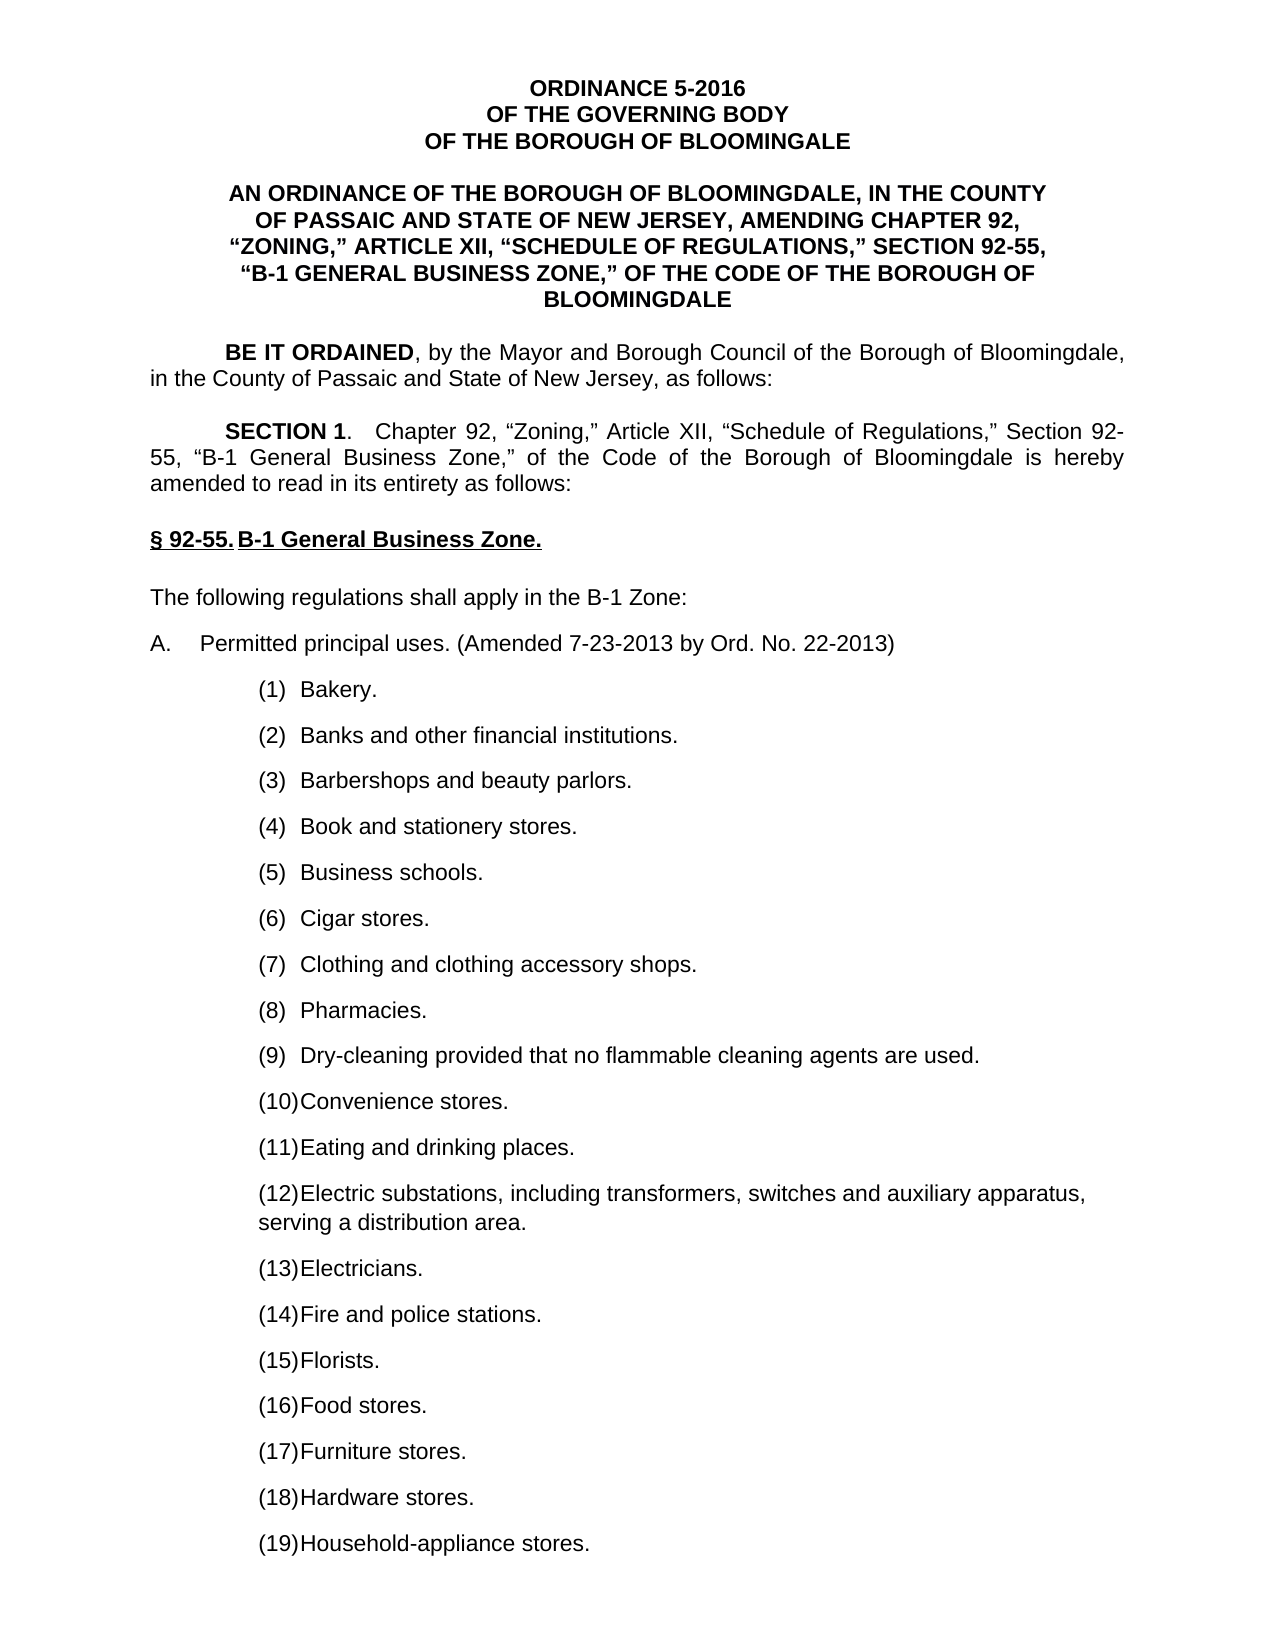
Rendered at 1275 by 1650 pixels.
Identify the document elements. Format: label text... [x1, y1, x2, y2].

text (13) Electricians. [150, 1252, 1125, 1281]
text AN ORDINANCE OF THE BOROUGH OF BLOOMINGDALE, IN THE COUNTY OF PASSAIC AND STATE OF NEW JERSEY, amending Chapter 92, “ZONING,” article XII, “Schedule of regulations,” section 92-55, “B-1 general business zone,” of the code of the borough of bloomingdale [225, 180, 1050, 312]
text OF THE BOROUGH OF BLOOMINGALE [150, 128, 1125, 154]
text (8) Pharmacies. [150, 994, 1125, 1023]
text (7) Clothing and clothing accessory shops. [150, 948, 1125, 977]
text (16) Food stores. [150, 1390, 1125, 1419]
text (19) Household-appliance stores. [150, 1527, 1125, 1556]
subtitle § 92-55. B-1 General Business Zone. [150, 523, 1125, 552]
text (3) Barbershops and beauty parlors. [150, 765, 1125, 794]
text (4) Book and stationery stores. [150, 811, 1125, 840]
text OF THE GOVERNING BODY [150, 101, 1125, 128]
text (6) Cigar stores. [150, 902, 1125, 931]
text ORDINANCE 5-2016 [150, 75, 1125, 101]
text SECTION 1. Chapter 92, “Zoning,” Article XII, “Schedule of Regulations,” Section 92-55, “B-1 General Business Zone,” of the Code of the Borough of Bloomingdale is hereby amended to read in its entirety as follows: [150, 418, 1125, 497]
text A. Permitted principal uses. (Amended 7-23-2013 by Ord. No. 22-2013) [150, 627, 1125, 656]
text (12) Electric substations, including transformers, switches and auxiliary apparatus, serving a distribution area. [150, 1177, 1125, 1236]
text (15) Florists. [150, 1344, 1125, 1373]
text The following regulations shall apply in the B-1 Zone: [150, 581, 1125, 611]
text (1) Bakery. [150, 673, 1125, 702]
text (11) Eating and drinking places. [150, 1131, 1125, 1161]
text (2) Banks and other financial institutions. [150, 719, 1125, 748]
text (17) Furniture stores. [150, 1436, 1125, 1465]
text (5) Business schools. [150, 856, 1125, 886]
text BE IT ORDAINED, by the Mayor and Borough Council of the Borough of Bloomingdale, in the County of Passaic and State of New Jersey, as follows: [150, 338, 1125, 391]
text (10) Convenience stores. [150, 1086, 1125, 1115]
text (9) Dry-cleaning provided that no flammable cleaning agents are used. [150, 1040, 1125, 1069]
text (14) Fire and police stations. [150, 1298, 1125, 1327]
text (18) Hardware stores. [150, 1481, 1125, 1511]
